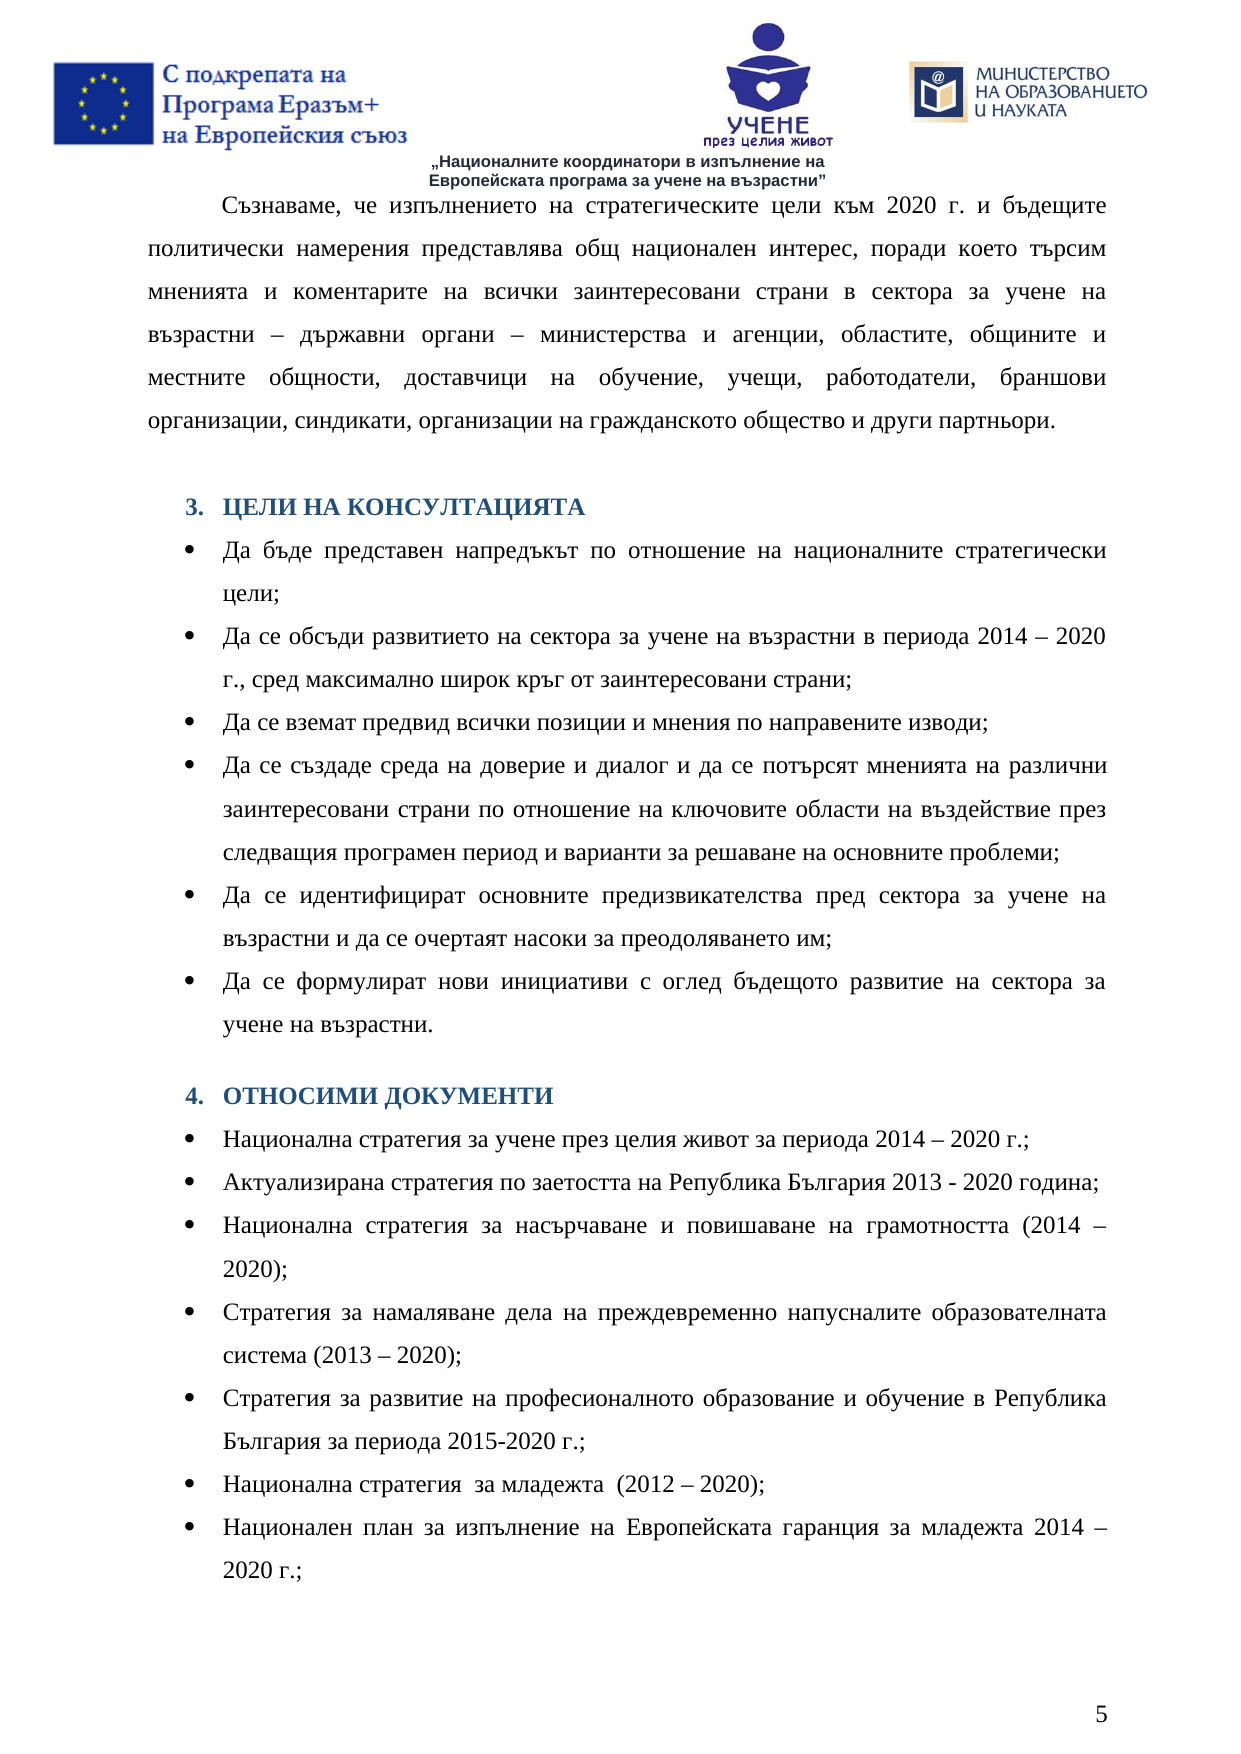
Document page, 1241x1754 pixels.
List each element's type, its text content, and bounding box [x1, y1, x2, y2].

list Да бъде представен напредъкът по отношение на националните стратегически цели; [185, 535, 1107, 607]
list Да се създаде среда на доверие и диалог и да се потърсят мненията на различни заинтересовани страни по отношение на ключовите области на въздействие през следващия програмен период и варианти за решаване на основните проблеми; [185, 751, 1107, 866]
list ОТНОСИМИ ДОКУМЕНТИ [185, 1081, 1107, 1110]
list Да се формулират нови инициативи с оглед бъдещото развитие на сектора за учене на възрастни. [185, 966, 1107, 1038]
list Да се вземат предвид всички позиции и мнения по направените изводи; [185, 707, 1107, 736]
list Да се идентифицират основните предизвикателства пред сектора за учене на възрастни и да се очертаят насоки за преодоляването им; [185, 880, 1107, 952]
picture [43, 52, 413, 159]
list Стратегия за развитие на професионалното образование и обучение в Република България за периода 2015-2020 г.; [185, 1383, 1107, 1455]
picture [903, 53, 1152, 127]
list Национална стратегия за младежта (2012 – 2020); [185, 1469, 1107, 1498]
list Да се обсъди развитието на сектора за учене на възрастни в периода 2014 – 2020 г., сред максимално широк кръг от заинтересовани страни; [185, 621, 1107, 693]
text Съзнаваме, че изпълнението на стратегическите цели към 2020 г. и бъдещите политически намерения представлява общ национален интерес, поради което търсим мненията и коментарите на всички заинтересовани страни в сектора за учене на възрастни – държавни органи – министерства и агенции, областите, общините и местните общности, доставчици на обучение, учещи, работодатели, браншови организации, синдикати, организации на гражданското общество и други партньори. [148, 190, 1107, 434]
list Актуализирана стратегия по заетостта на Република България 2013 - 2020 година; [185, 1167, 1107, 1196]
list ЦЕЛИ НА КОНСУЛТАЦИЯТА [185, 492, 1107, 521]
list Стратегия за намаляване дела на преждевременно напусналите образователната система (2013 – 2020); [185, 1297, 1107, 1369]
list Национална стратегия за насърчаване и повишаване на грамотността (2014 – 2020); [185, 1211, 1107, 1282]
picture [700, 19, 835, 148]
list Национален план за изпълнение на Европейската гаранция за младежта 2014 – 2020 г.; [185, 1512, 1107, 1584]
list Национална стратегия за учене през целия живот за периода 2014 – 2020 г.; [185, 1124, 1107, 1153]
